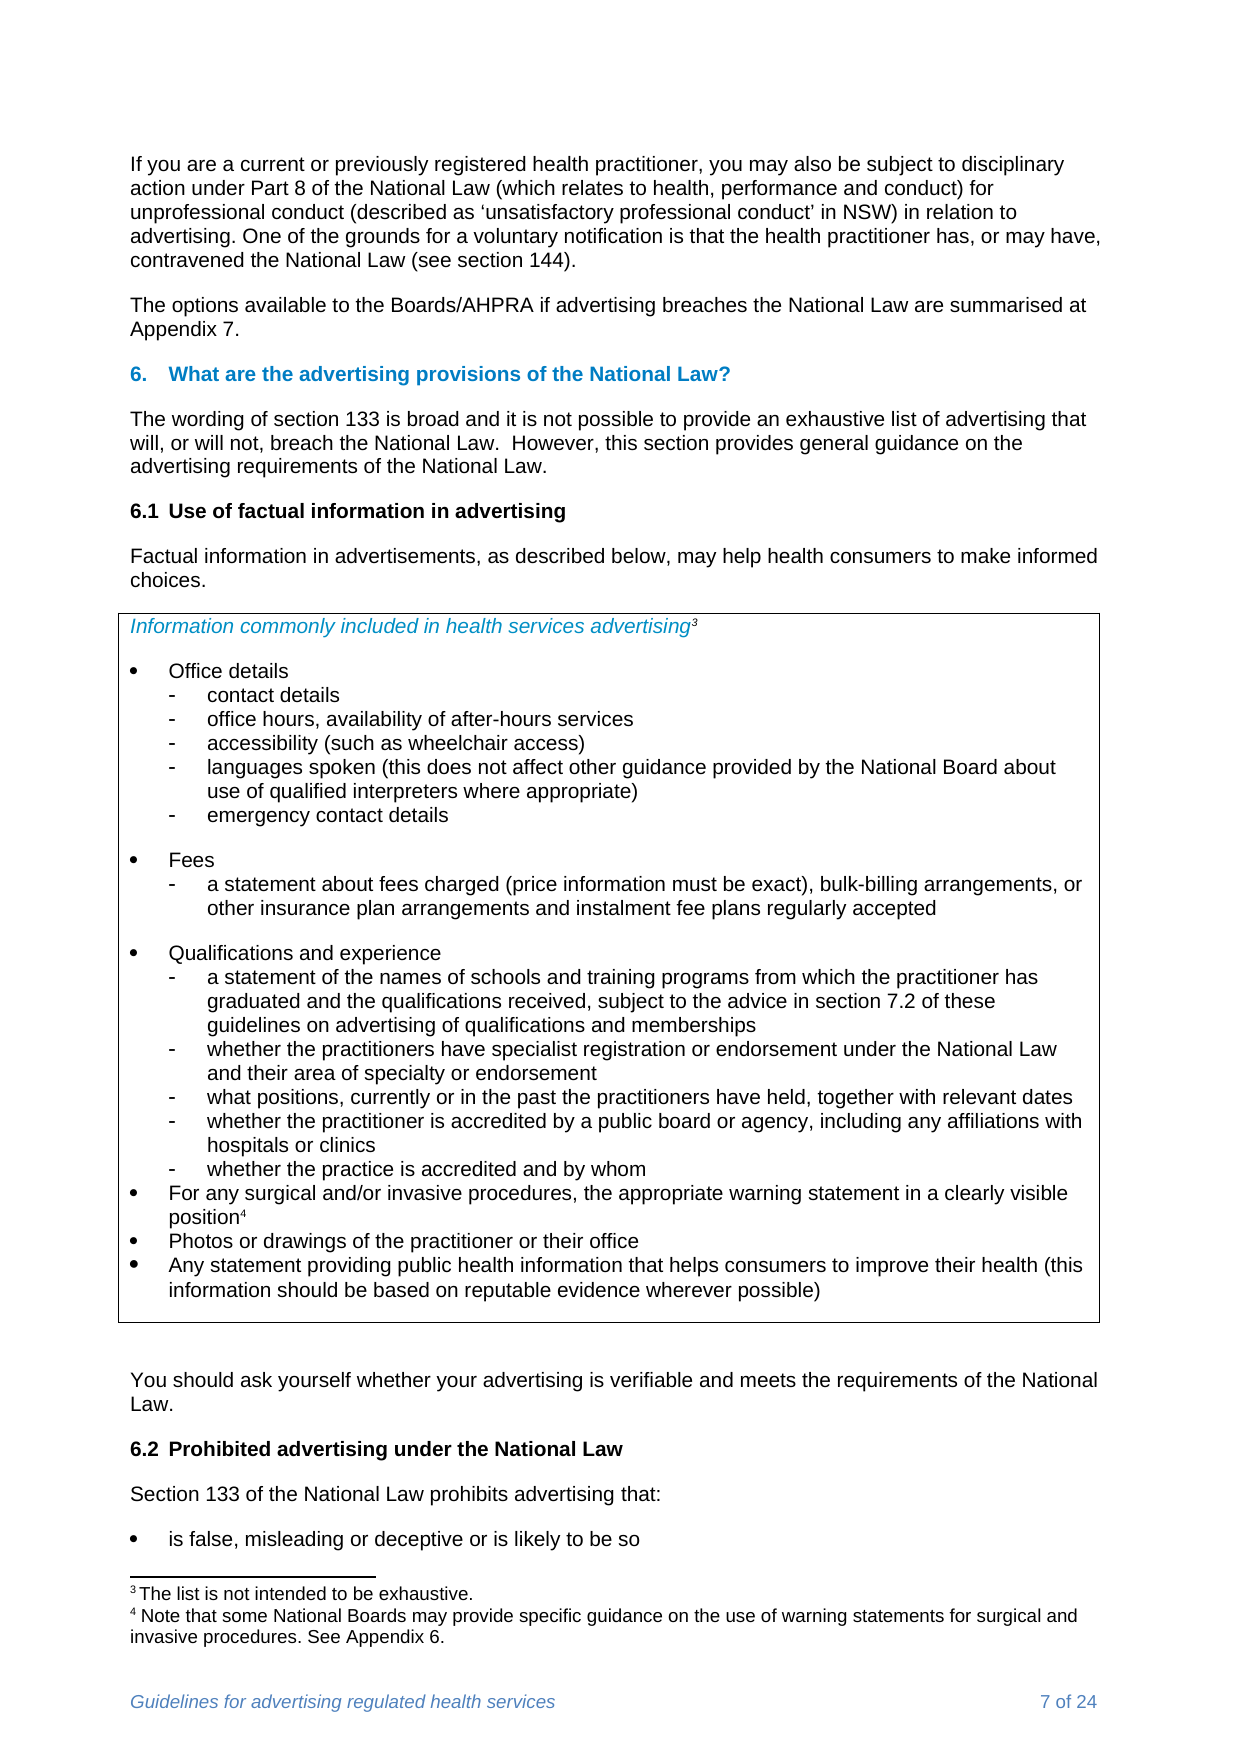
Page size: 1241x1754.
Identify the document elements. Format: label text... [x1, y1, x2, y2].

text If you are a current or previously registered health practitioner, you may also be subject to disciplinary action under Part 8 of the National Law (which relates to health, performance and conduct) for unprofessional conduct (described as ‘unsatisfactory professional conduct’ in NSW) in relation to advertising. One of the grounds for a voluntary notification is that the health practitioner has, or may have, contravened the National Law (see section 144). [130, 152, 1110, 272]
subtitle Prohibited advertising under the National Law [130, 1437, 1110, 1461]
table_header Information commonly included in health services advertising Office details contact details office hours, availability of after-hours services accessibility (such as wheelchair access) languages spoken (this does not affect other guidance provided by the National Board about use of qualified interpreters where appropriate) emergency contact details Fees a statement about fees charged (price information must be exact), bulk-billing arrangements, or other insurance plan arrangements and instalment fee plans regularly accepted Qualifications and experience a statement of the names of schools and training programs from which the practitioner has graduated and the qualifications received, subject to the advice in section 7.2 of these guidelines on advertising of qualifications and memberships whether the practitioners have specialist registration or endorsement under the National Law and their area of specialty or endorsement what positions, currently or in the past the practitioners have held, together with relevant dates whether the practitioner is accredited by a public board or agency, including any affiliations with hospitals or clinics whether the practice is accredited and by whom For any surgical and/or invasive procedures, the appropriate warning statement in a clearly visible position Photos or drawings of the practitioner or their office Any statement providing public health information that helps consumers to improve their health (this information should be based on reputable evidence wherever possible) [119, 614, 1099, 1322]
text Factual information in advertisements, as described below, may help health consumers to make informed choices. [130, 544, 1110, 592]
subtitle What are the advertising provisions of the National Law? [130, 362, 1110, 386]
text You should ask yourself whether your advertising is verifiable and meets the requirements of the National Law. [130, 1368, 1110, 1416]
text The options available to the Boards/AHPRA if advertising breaches the National Law are summarised at Appendix 7. [130, 293, 1110, 341]
text Section 133 of the National Law prohibits advertising that: [130, 1482, 1110, 1506]
subtitle Use of factual information in advertising [130, 499, 1110, 523]
text The wording of section 133 is broad and it is not possible to provide an exhaustive list of advertising that will, or will not, breach the National Law. However, this section provides general guidance on the advertising requirements of the National Law. [130, 406, 1110, 478]
text is false, misleading or deceptive or is likely to be so [130, 1526, 1110, 1550]
